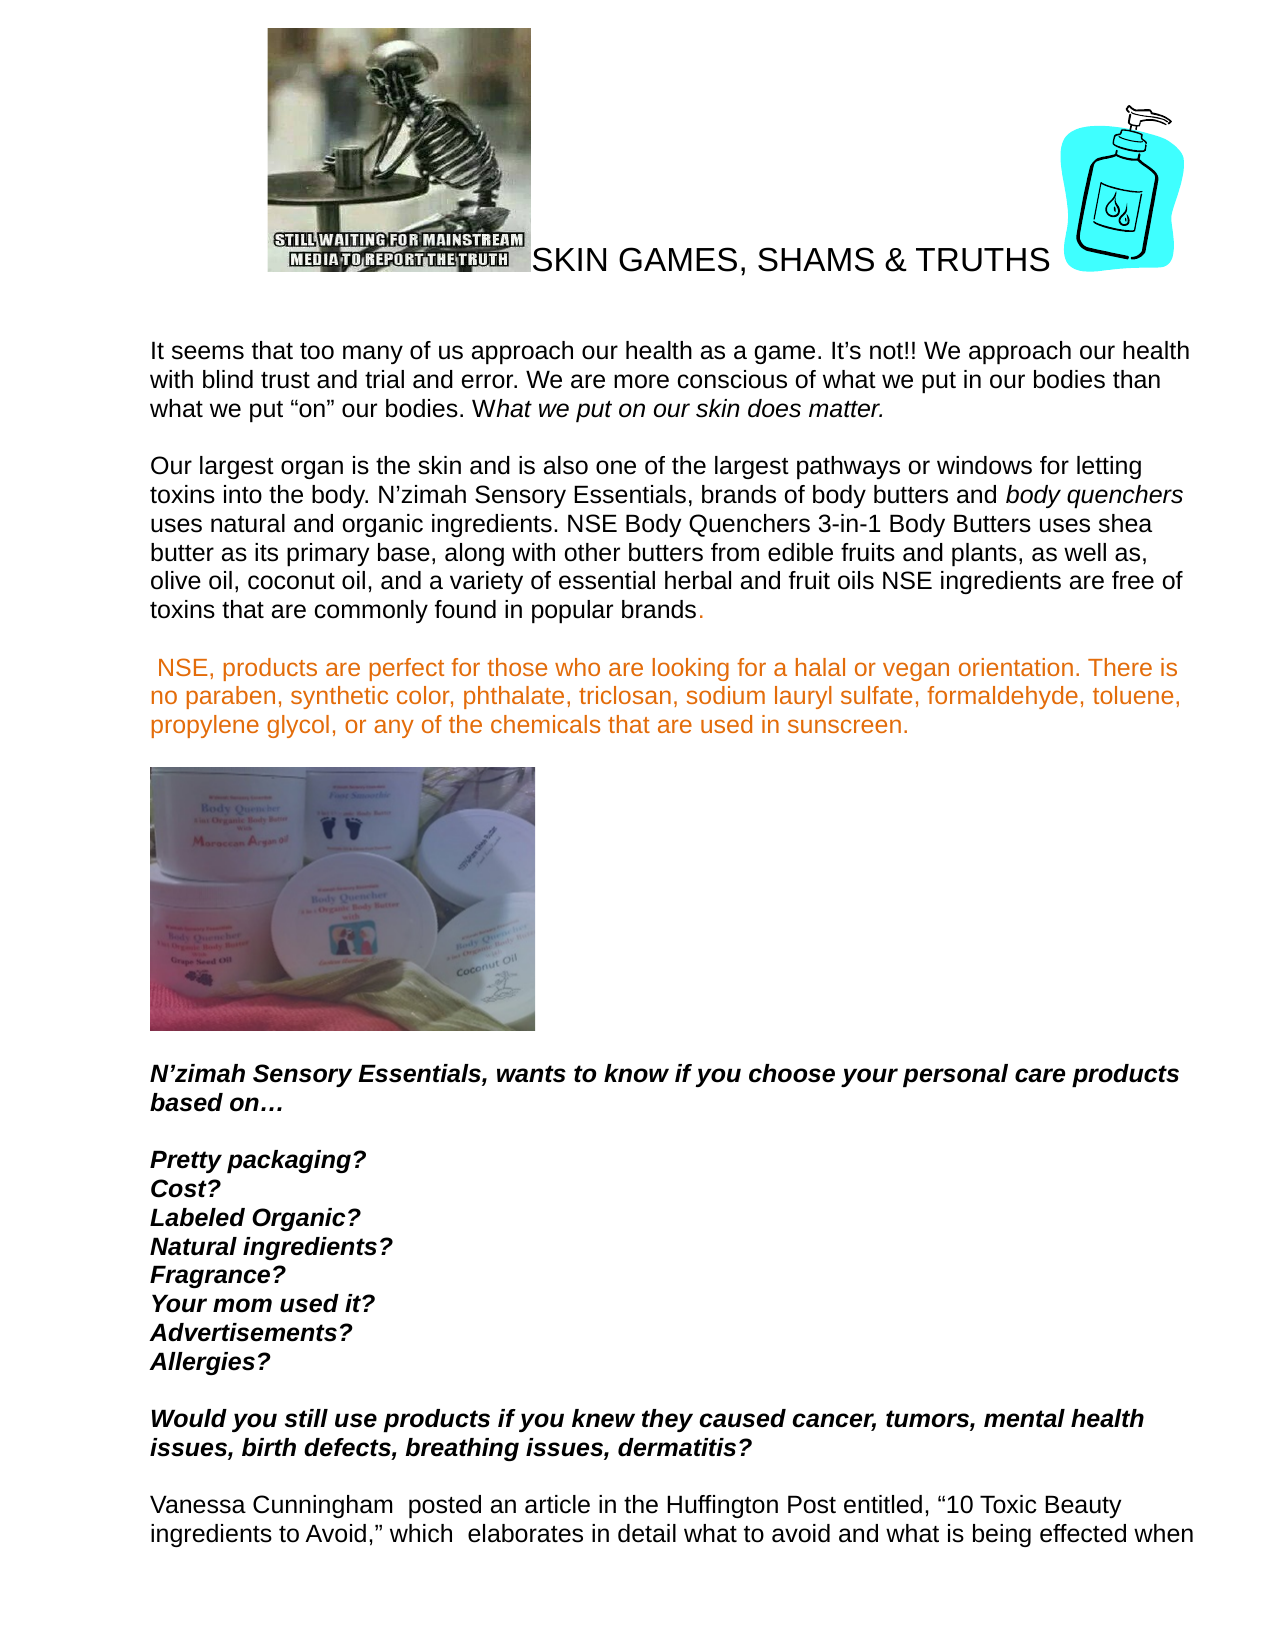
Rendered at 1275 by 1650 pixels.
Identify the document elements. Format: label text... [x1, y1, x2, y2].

list NSE, products are perfect for those who are looking for a halal or vegan orientation. There is no paraben, synthetic color, phthalate, triclosan, sodium lauryl sulfate, formaldehyde, toluene, propylene glycol, or any of the chemicals that are used in sunscreen. [150, 652, 1200, 739]
list Would you still use products if you knew they caused cancer, tumors, mental health issues, birth defects, breathing issues, dermatitis? [150, 1404, 1200, 1462]
list Allergies? [150, 1347, 1200, 1376]
list It seems that too many of us approach our health as a game. It’s not!! We approach our health with blind trust and trial and error. We are more conscious of what we put in our bodies than what we put “on” our bodies. What we put on our skin does matter. [150, 336, 1200, 422]
list Natural ingredients? [150, 1232, 1200, 1261]
picture [267, 28, 531, 272]
list Fragrance? [150, 1261, 1200, 1289]
list Cost? [150, 1174, 1200, 1203]
list Labeled Organic? [150, 1203, 1200, 1232]
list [150, 1491, 1200, 1548]
list Our largest organ is the skin and is also one of the largest pathways or windows for letting toxins into the body. N’zimah Sensory Essentials, brands of body butters and body quenchers uses natural and organic ingredients. NSE Body Quenchers 3-in-1 Body Butters uses shea butter as its primary base, along with other butters from edible fruits and plants, as well as, olive oil, coconut oil, and a variety of essential herbal and fruit oils NSE ingredients are free of toxins that are commonly found in popular brands. [150, 451, 1200, 624]
list Advertisements? [150, 1318, 1200, 1347]
list Pretty packaging? [150, 1146, 1200, 1174]
list SKIN GAMES, SHAMS & TRUTHS [150, 28, 1200, 279]
list N’zimah Sensory Essentials, wants to know if you choose your personal care products based on… [150, 1059, 1200, 1117]
picture [150, 767, 536, 1031]
list Your mom used it? [150, 1289, 1200, 1318]
